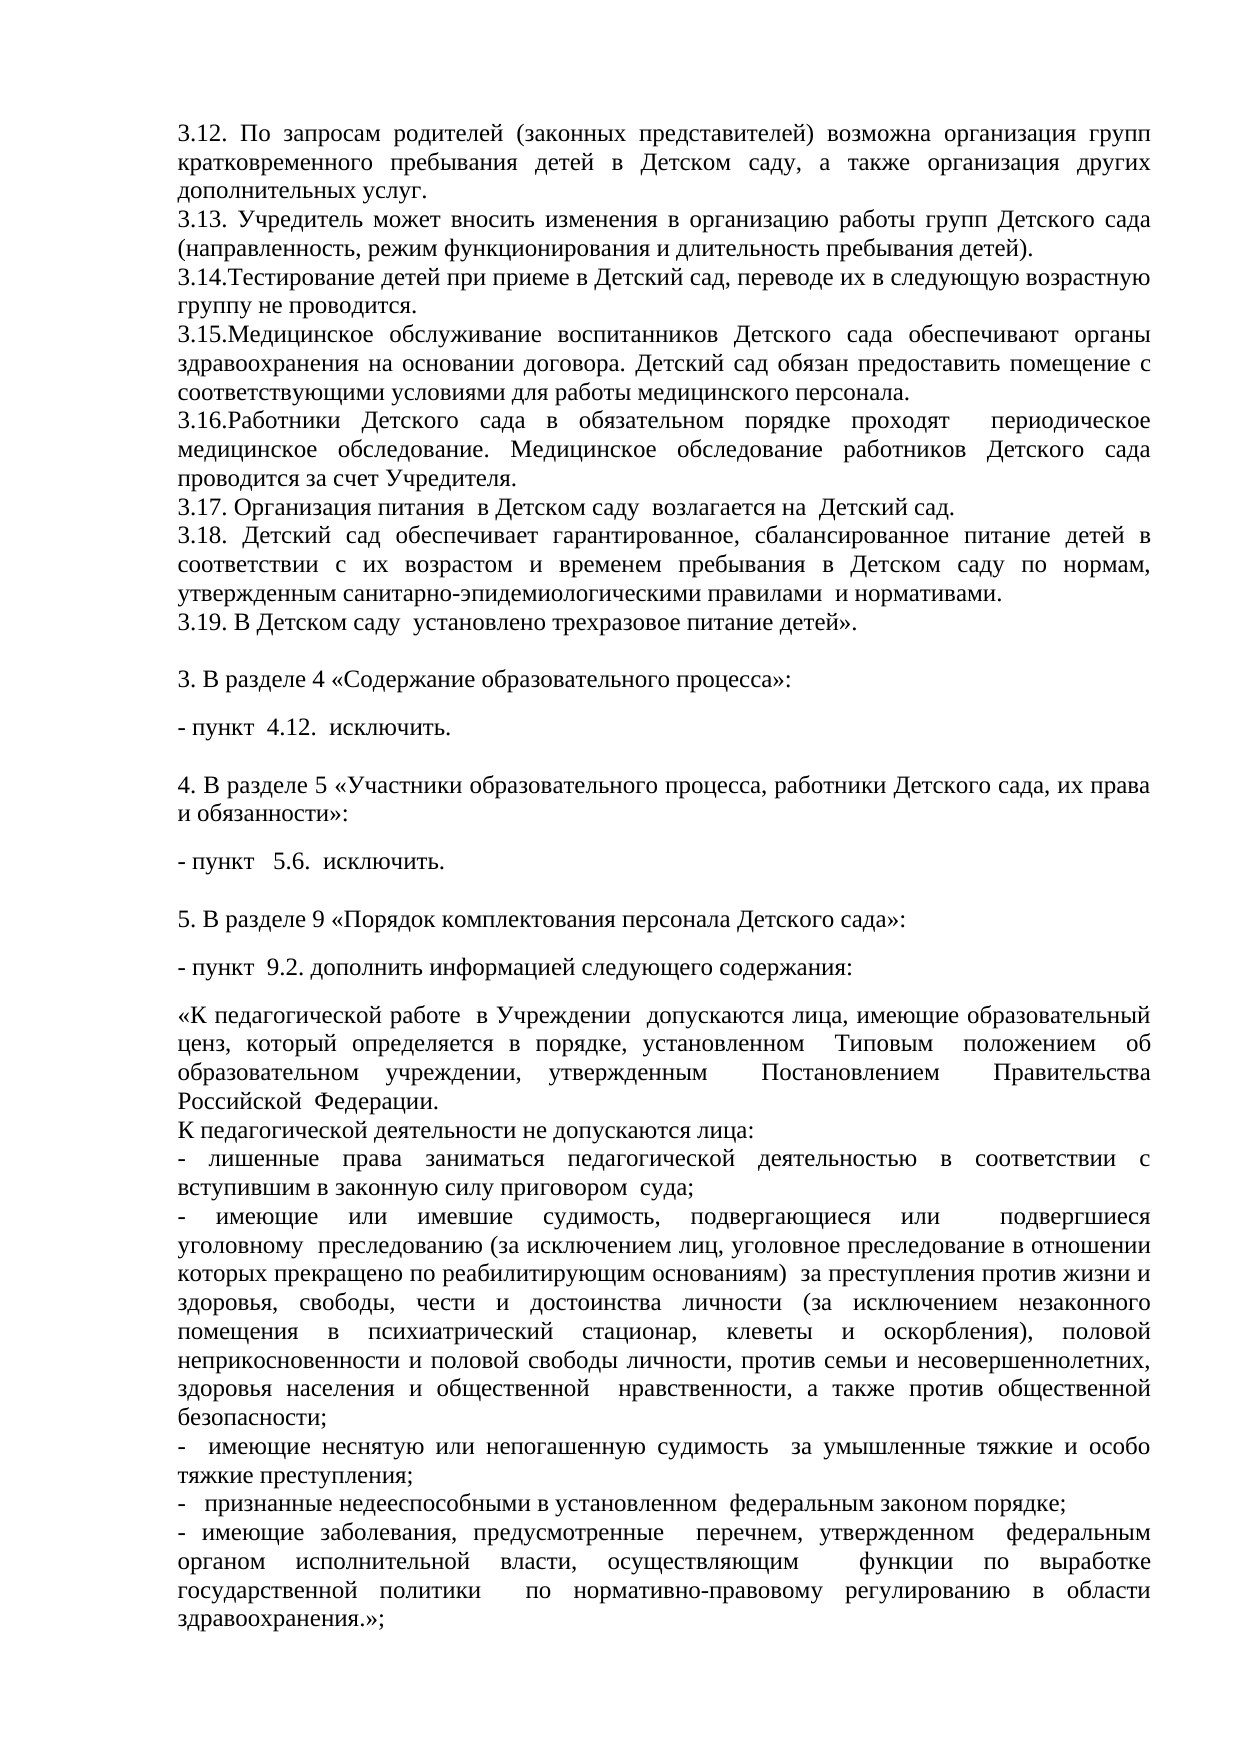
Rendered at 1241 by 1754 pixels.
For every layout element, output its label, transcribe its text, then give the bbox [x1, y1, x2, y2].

text 3.16.Работники Детского сада в обязательном порядке проходят периодическое медицинское обследование. Медицинское обследование работников Детского сада проводится за счет Учредителя. [177, 406, 1152, 492]
text - признанные недееспособными в установленном федеральным законом порядке; [177, 1488, 1152, 1517]
text 3.17. Организация питания в Детском саду возлагается на Детский сад. [177, 492, 1152, 521]
text - пункт 4.12. исключить. [177, 712, 1152, 741]
text - пункт 5.6. исключить. [177, 846, 1152, 875]
text 3.18. Детский сад обеспечивает гарантированное, сбалансированное питание детей в соответствии с их возрастом и временем пребывания в Детском саду по нормам, утвержденным санитарно-эпидемиологическими правилами и нормативами. [177, 521, 1152, 607]
text К педагогической деятельности не допускаются лица: [177, 1115, 1152, 1143]
text 4. В разделе 5 «Участники образовательного процесса, работники Детского сада, их права и обязанности»: [177, 770, 1152, 827]
text 3. В разделе 4 «Содержание образовательного процесса»: [177, 664, 1152, 693]
text 3.14.Тестирование детей при приеме в Детский сад, переводе их в следующую возрастную группу не проводится. [177, 262, 1152, 319]
text 5. В разделе 9 «Порядок комплектования персонала Детского сада»: [177, 904, 1152, 933]
text - имеющие неснятую или непогашенную судимость за умышленные тяжкие и особо тяжкие преступления; [177, 1431, 1152, 1488]
text 3.19. В Детском саду установлено трехразовое питание детей». [177, 607, 1152, 636]
text 3.13. Учредитель может вносить изменения в организацию работы групп Детского сада (направленность, режим функционирования и длительность пребывания детей). [177, 204, 1152, 262]
text 3.12. По запросам родителей (законных представителей) возможна организация групп кратковременного пребывания детей в Детском саду, а также организация других дополнительных услуг. [177, 118, 1152, 204]
text «К педагогической работе в Учреждении допускаются лица, имеющие образовательный ценз, который определяется в порядке, установленном Типовым положением об образовательном учреждении, утвержденным Постановлением Правительства Российской Федерации. [177, 1000, 1152, 1115]
text 3.15.Медицинское обслуживание воспитанников Детского сада обеспечивают органы здравоохранения на основании договора. Детский сад обязан предоставить помещение с соответствующими условиями для работы медицинского персонала. [177, 319, 1152, 406]
text - пункт 9.2. дополнить информацией следующего содержания: [177, 952, 1152, 981]
text - имеющие или имевшие судимость, подвергающиеся или подвергшиеся уголовному преследованию (за исключением лиц, уголовное преследование в отношении которых прекращено по реабилитирующим основаниям) за преступления против жизни и здоровья, свободы, чести и достоинства личности (за исключением незаконного помещения в психиатрический стационар, клеветы и оскорбления), половой неприкосновенности и половой свободы личности, против семьи и несовершеннолетних, здоровья населения и общественной нравственности, а также против общественной безопасности; [177, 1201, 1152, 1431]
text - лишенные права заниматься педагогической деятельностью в соответствии с вступившим в законную силу приговором суда; [177, 1143, 1152, 1201]
text - имеющие заболевания, предусмотренные перечнем, утвержденном федеральным органом исполнительной власти, осуществляющим функции по выработке государственной политики по нормативно-правовому регулированию в области здравоохранения.»; [177, 1517, 1152, 1632]
